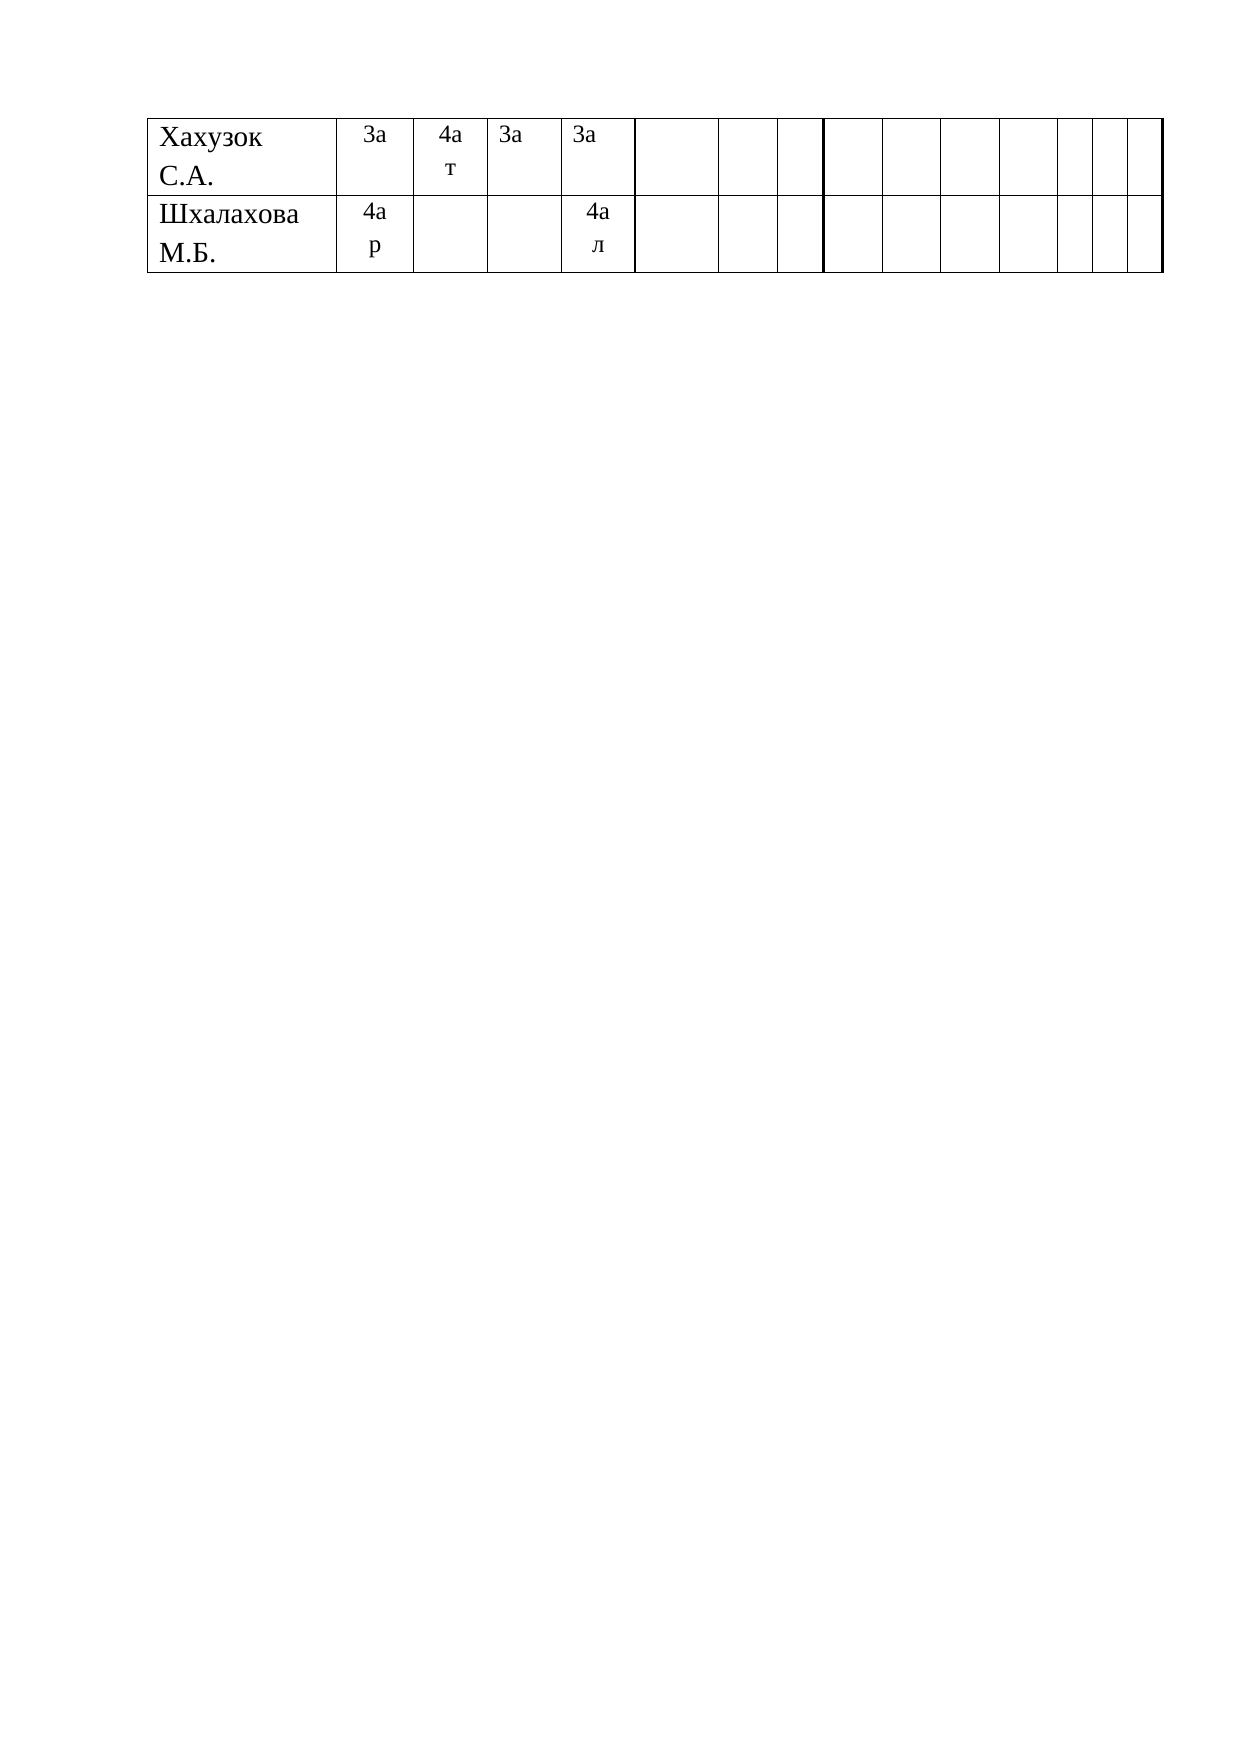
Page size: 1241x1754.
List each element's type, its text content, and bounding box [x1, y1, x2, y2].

table_cell [488, 196, 561, 272]
table_cell [883, 196, 940, 272]
table_cell [1093, 119, 1127, 195]
table_cell [883, 119, 940, 195]
table_cell [1058, 119, 1092, 195]
table_cell [941, 196, 999, 272]
table_cell Хахузок С.А. [148, 119, 336, 195]
table_cell [414, 196, 487, 272]
table_cell 3а [488, 119, 561, 195]
table_cell [1093, 196, 1127, 272]
table_cell 3а [562, 119, 634, 195]
table_cell [1000, 196, 1057, 272]
table_cell [1128, 196, 1161, 272]
table_cell [636, 196, 718, 272]
table_cell [1000, 119, 1057, 195]
table_cell [719, 196, 777, 272]
table_cell [1128, 119, 1161, 195]
table_cell [778, 196, 822, 272]
table_cell 4а л [562, 196, 634, 272]
table_cell [1058, 196, 1092, 272]
table_cell [778, 119, 822, 195]
table_cell [941, 119, 999, 195]
table_cell 4а т [414, 119, 487, 195]
table_cell [825, 119, 882, 195]
table_cell Шхалахова М.Б. [148, 196, 336, 272]
table_cell 4а р [337, 196, 413, 272]
table_cell [636, 119, 718, 195]
table_cell 3а [337, 119, 413, 195]
table_cell [825, 196, 882, 272]
table_cell [719, 119, 777, 195]
